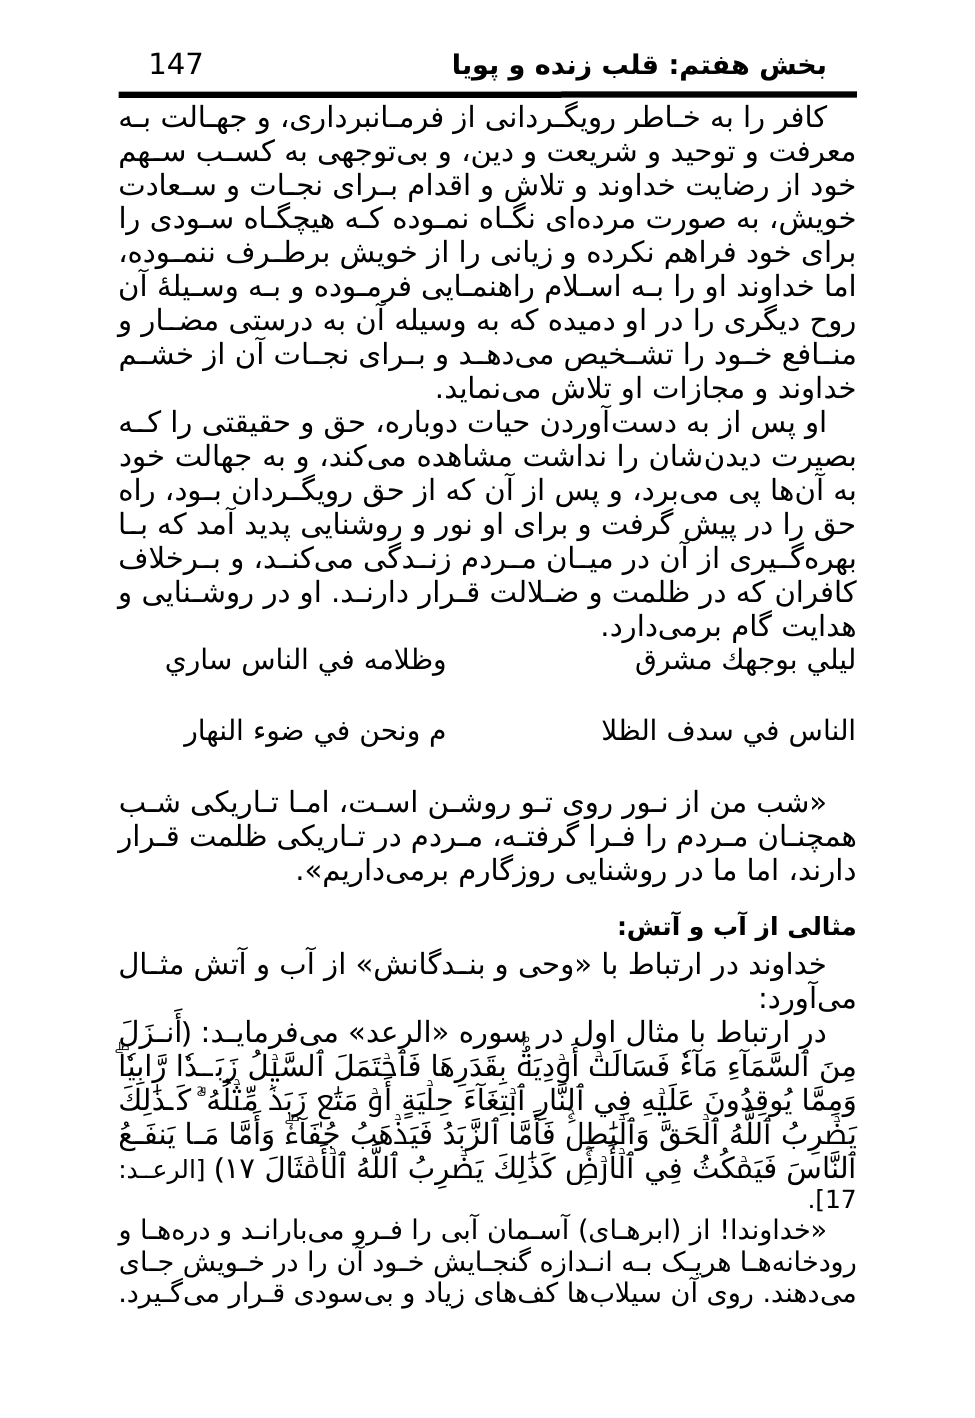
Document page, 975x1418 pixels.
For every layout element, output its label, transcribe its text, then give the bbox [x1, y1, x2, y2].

text کافر را به خاطر رویگردانی از فرمانبرداری، و جهالت به معرفت و توحید و شریعت و دین، و بی‌توجهی به کسب سهم خود از رضایت خداوند و تلاش و اقدام برای نجات و سعادت خویش، به صورت مرده‌ای نگاه نموده که هیچگاه سودی را برای خود فراهم نکرده و زیانی را از خویش برطرف ننموده، اما خداوند او را به اسلام راهنمایی فرموده و به وسیلۀ آن روح دیگری را در او دمیده که به وسیله آن به درستی مضار و منافع خود را تشخیص می‌دهد و برای نجات آن از خشم خداوند و مجازات او تلاش می‌نماید. [118, 100, 857, 406]
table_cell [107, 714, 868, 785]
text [118, 1214, 857, 1309]
text مثالی از آب و آتش: [118, 912, 857, 941]
text «شب من از نور روی تو روشن است، اما تاریکی شب همچنان مردم را فرا گرفته، مردم در تاریکی ظلمت قرار دارند، اما ما در روشنایی روزگارم برمی‌داریم». [118, 785, 857, 887]
text او پس از به دست‌آوردن حیات دوباره، حق و حقیقتی را که بصیرت دیدن‌شان را نداشت مشاهده می‌کند، و به جهالت خود به آن‌ها پی می‌برد، و پس از آن که از حق رویگردان بود، راه حق را در پیش گرفت و برای او نور و روشنایی پدید آمد که با بهره‌گیری از آن در میان مردم زندگی می‌کند، و برخلاف کافران که در ظلمت و ضلالت قرار دارند. او در روشنایی و هدایت گام برمی‌دارد. [118, 406, 857, 643]
text در ارتباط با مثال اول در سوره «الرعد» می‌فرماید: ﴿أَنزَلَ مِنَ ٱلسَّمَآءِ مَآءٗ فَسَالَتۡ أَوۡدِيَةُۢ بِقَدَرِهَا فَٱحۡتَمَلَ ٱلسَّيۡلُ زَبَدٗا رَّابِيٗاۖ وَمِمَّا يُوقِدُونَ عَلَيۡهِ فِي ٱلنَّارِ ٱبۡتِغَآءَ حِلۡيَةٍ أَوۡ مَتَٰعٖ زَبَدٞ مِّثۡلُهُۥۚ كَذَٰلِكَ يَضۡرِبُ ٱللَّهُ ٱلۡحَقَّ وَٱلۡبَٰطِلَۚ فَأَمَّا ٱلزَّبَدُ فَيَذۡهَبُ جُفَآءٗۖ وَأَمَّا مَا يَنفَعُ ٱلنَّاسَ فَيَمۡكُثُ فِي ٱلۡأَرۡضِۚ كَذَٰلِكَ يَضۡرِبُ ٱللَّهُ ٱلۡأَمۡثَالَ ١٧﴾ [الرعد: 17]. [118, 1016, 857, 1214]
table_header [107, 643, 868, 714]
text خداوند در ارتباط با «وحی و بندگانش» از آب و آتش مثال می‌آورد: [118, 948, 857, 1016]
